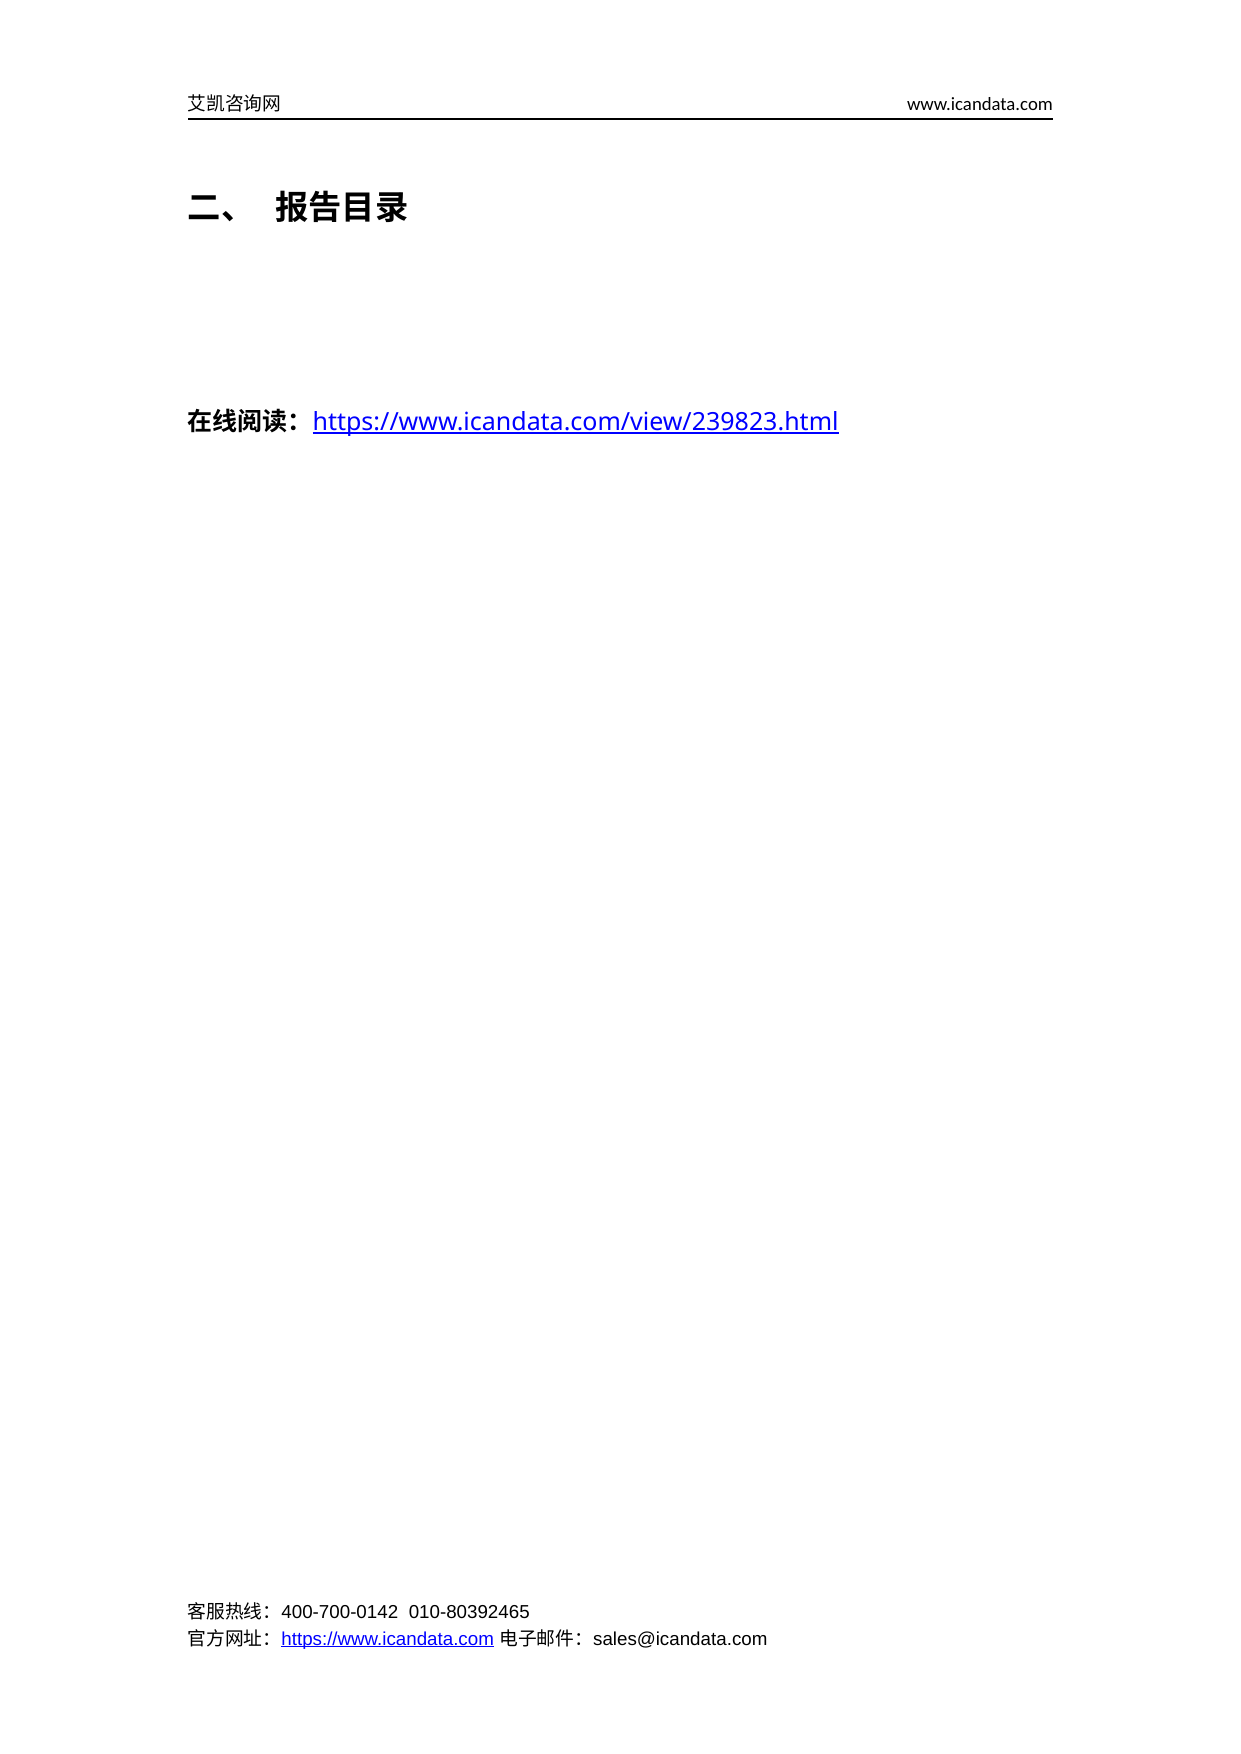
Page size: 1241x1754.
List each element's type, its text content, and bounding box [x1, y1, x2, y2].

text 在线阅读：https://www.icandata.com/view/239823.html [187, 387, 1053, 452]
subtitle 报告目录 [187, 172, 1053, 237]
